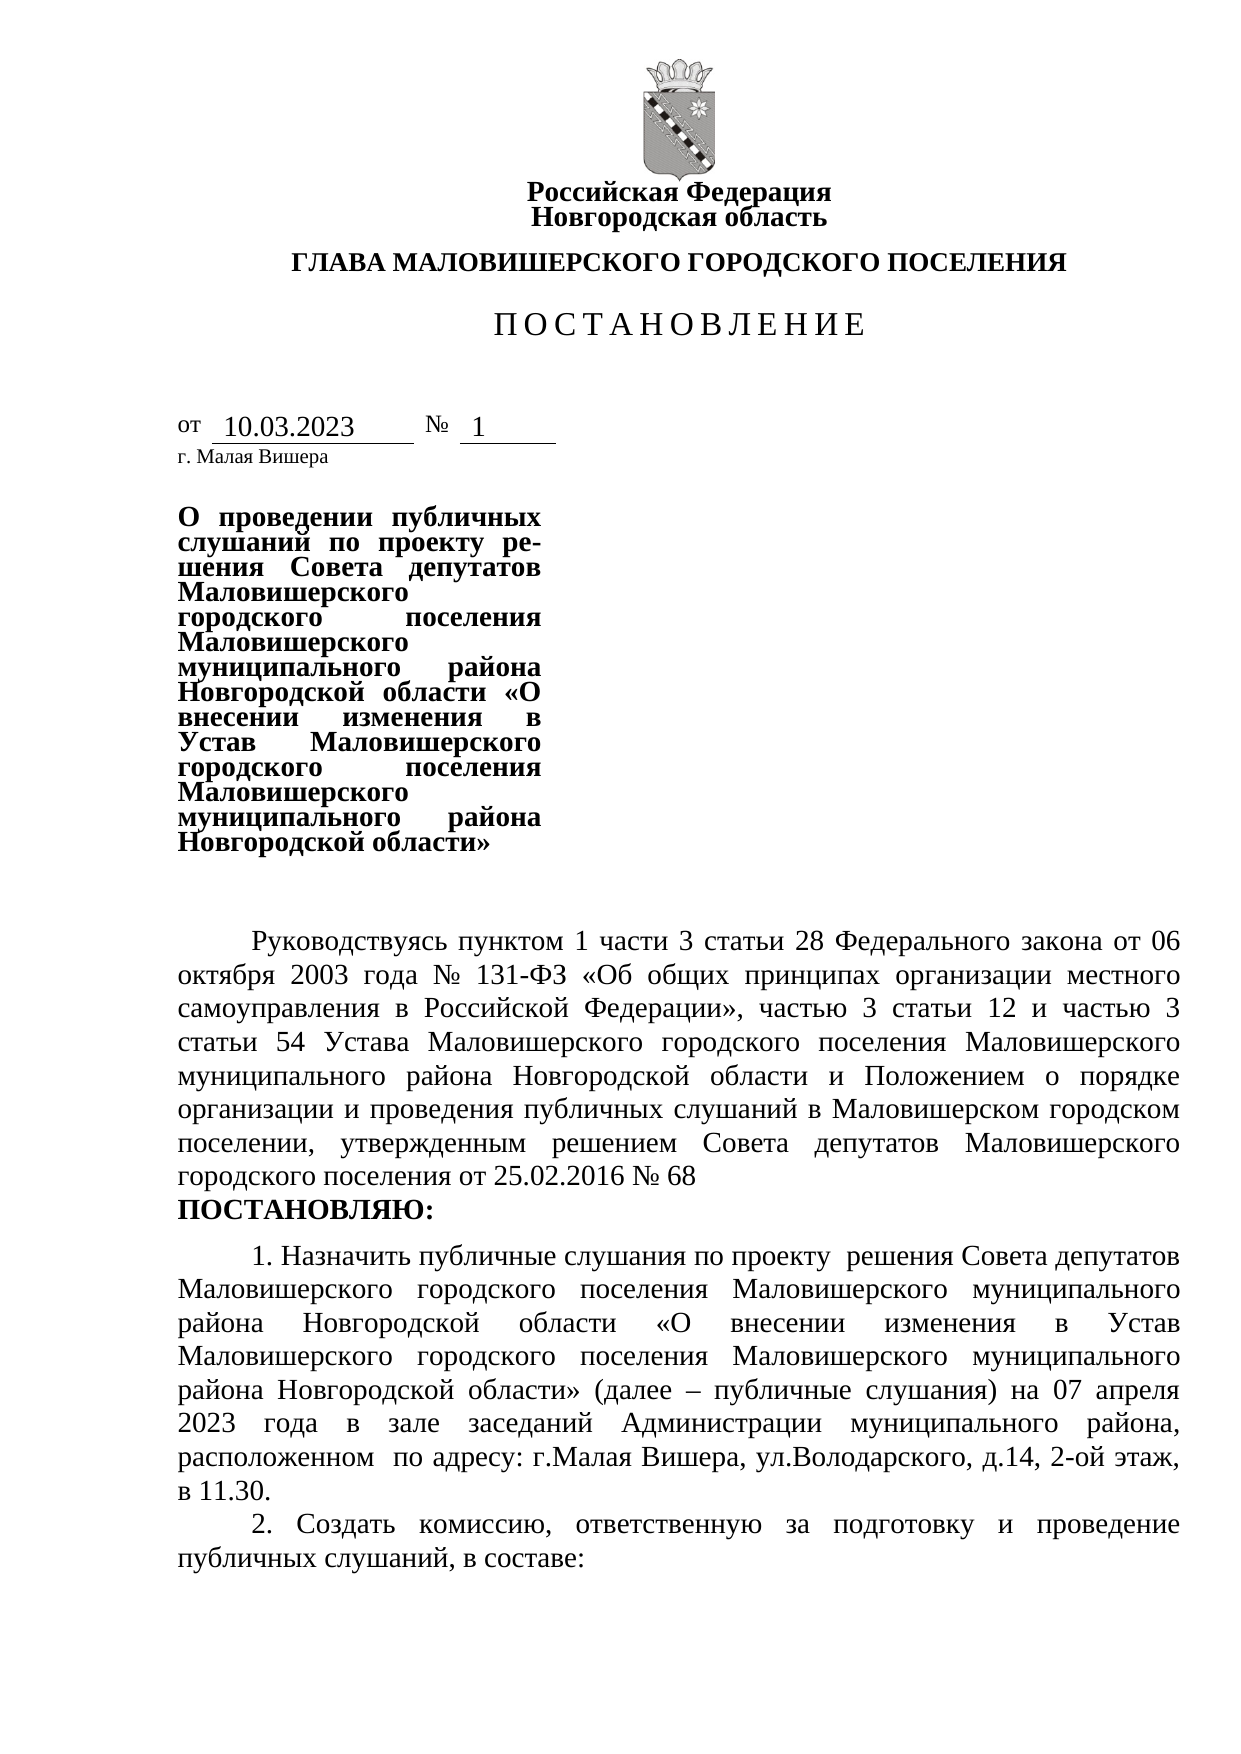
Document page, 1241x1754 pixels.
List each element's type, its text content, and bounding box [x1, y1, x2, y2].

text ГЛАВА МАЛОВИШЕРСКОГО ГОРОДСКОГО ПОСЕЛЕНИЯ [177, 244, 1181, 278]
table_header от [166, 409, 212, 443]
text Российская Федерация [177, 182, 1181, 207]
picture [643, 59, 715, 182]
table_header 10.03.2023 [212, 409, 413, 443]
text г. Малая Вишера [177, 444, 1181, 468]
table_header № [414, 409, 460, 443]
text Новгородская область [177, 207, 1181, 232]
table_header О проведении публичных слушаний по проекту решения Совета депутатов Маловишерского городского поселения Маловишерского муниципального района Новгородской области «О внесении изменения в Устав Маловишерского городского поселения Маловишерского муниципального района Новгородской области» [166, 506, 553, 856]
text 1. Назначить публичные слушания по проекту решения Совета депутатов Маловишерского городского поселения Маловишерского муниципального района Новгородской области «О внесении изменения в Устав Маловишерского городского поселения Маловишерского муниципального района Новгородской области» (далее – публичные слушания) на 07 апреля 2023 года в зале заседаний Администрации муниципального района, расположенном по адресу: г.Малая Вишера, ул.Володарского, д.14, 2-ой этаж, в 11.30. [177, 1238, 1181, 1506]
table_header 1 [460, 409, 556, 443]
text Руководствуясь пунктом 1 части 3 статьи 28 Федерального закона от 06 октября 2003 года № 131-ФЗ «Об общих принципах организации местного самоуправления в Российской Федерации», частью 3 статьи 12 и частью 3 статьи 54 Устава Маловишерского городского поселения Маловишерского муниципального района Новгородской области и Положением о порядке организации и проведения публичных слушаний в Маловишерском городском поселении, утвержденным решением Совета депутатов Маловишерского городского поселения от 25.02.2016 № 68 [177, 923, 1181, 1192]
text ПОСТАНОВЛЯЮ: [177, 1192, 1181, 1225]
subtitle ПОСТАНОВЛЕНИЕ [177, 304, 1181, 342]
text 2. Создать комиссию, ответственную за подготовку и проведение публичных слушаний, в составе: [177, 1506, 1181, 1573]
